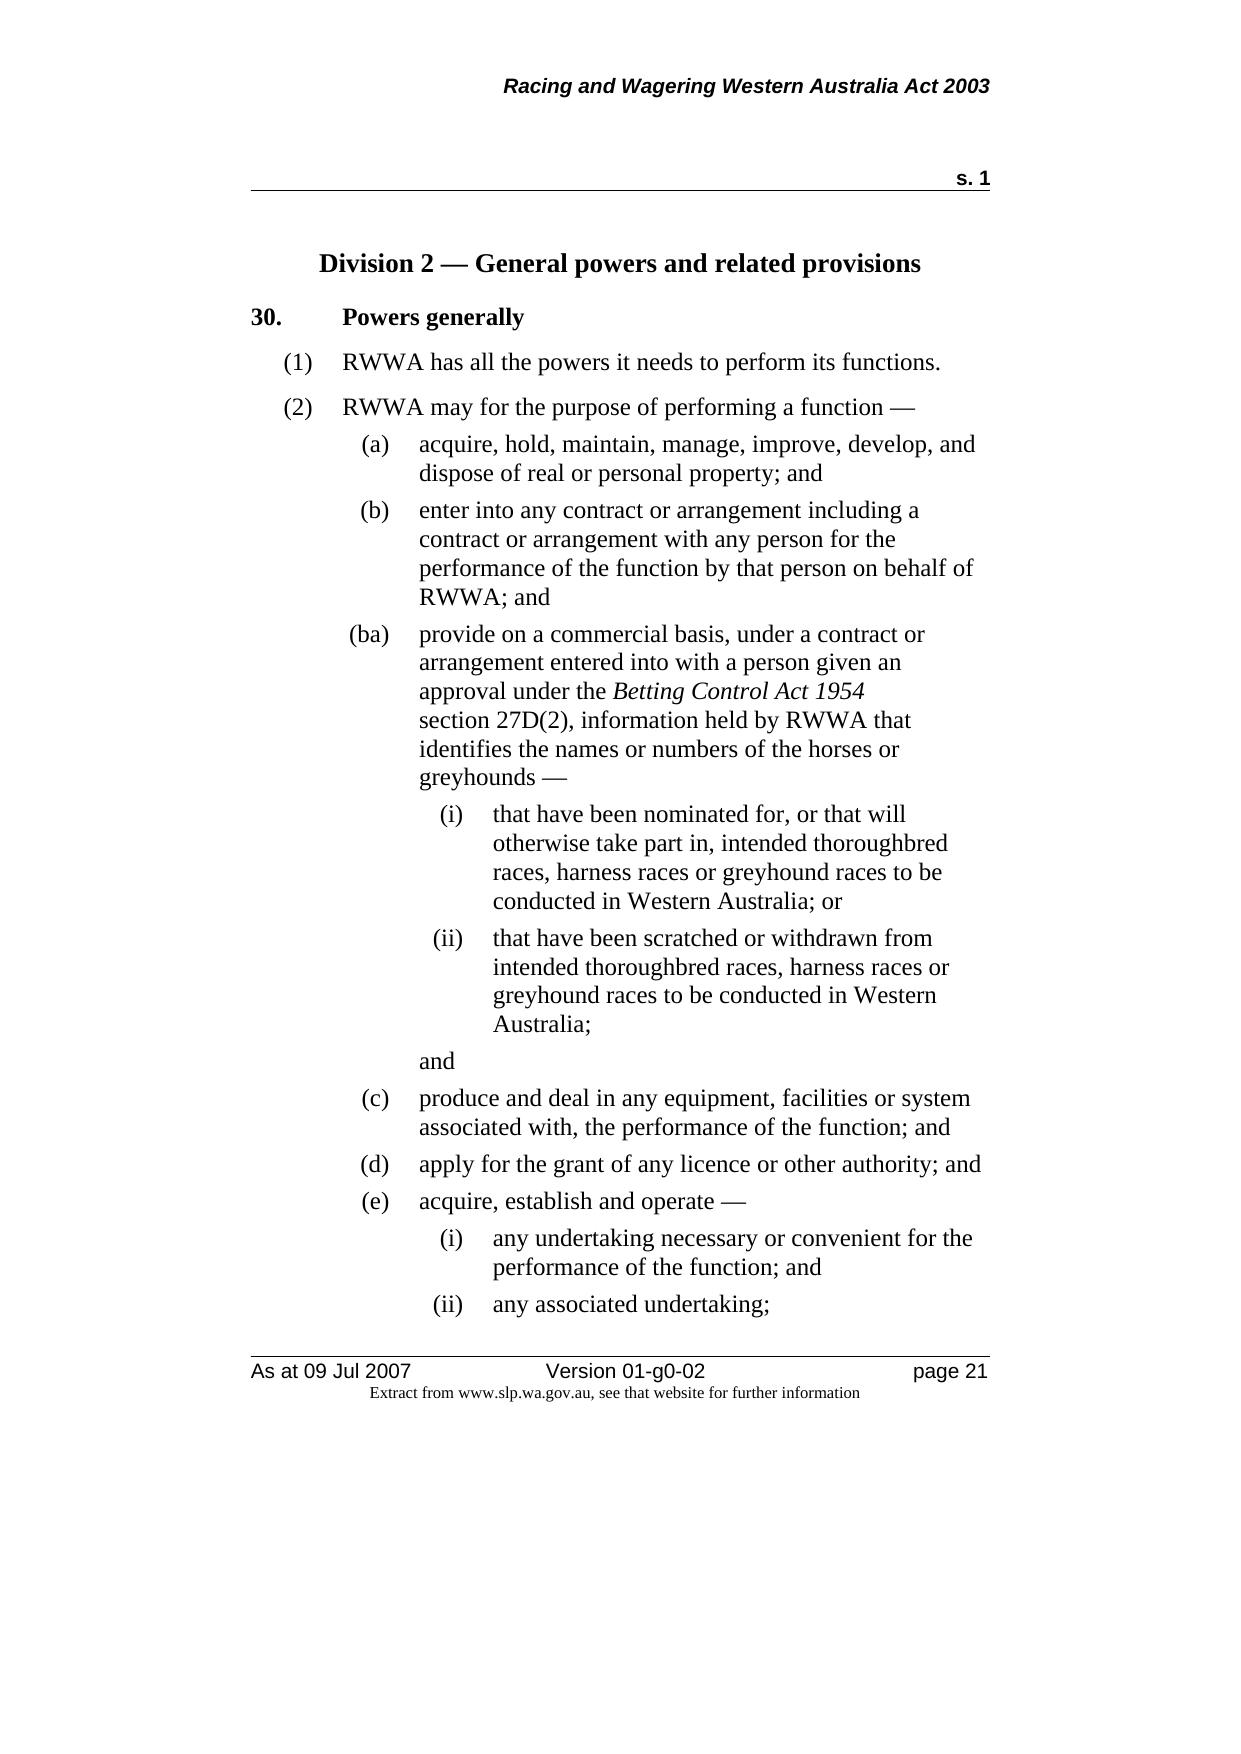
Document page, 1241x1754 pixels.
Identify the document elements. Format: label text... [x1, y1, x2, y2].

text and [251, 1046, 990, 1075]
text (c) produce and deal in any equipment, facilities or system associated with, the performance of the function; and [251, 1083, 990, 1141]
subtitle 30. Powers generally [251, 302, 990, 330]
text (i) any undertaking necessary or convenient for the performance of the function; and [251, 1223, 990, 1281]
subtitle Division 2 — General powers and related provisions [251, 247, 990, 279]
text (a) acquire, hold, maintain, manage, improve, develop, and dispose of real or personal property; and [251, 429, 990, 487]
text (b) enter into any contract or arrangement including a contract or arrangement with any person for the performance of the function by that person on behalf of RWWA; and [251, 495, 990, 610]
text (i) that have been nominated for, or that will otherwise take part in, intended thoroughbred races, harness races or greyhound races to be conducted in Western Australia; or [251, 799, 990, 914]
text (d) apply for the grant of any licence or other authority; and [251, 1149, 990, 1178]
text (ii) that have been scratched or withdrawn from intended thoroughbred races, harness races or greyhound races to be conducted in Western Australia; [251, 923, 990, 1038]
text (ba) provide on a commercial basis, under a contract or arrangement entered into with a person given an approval under the Betting Control Act 1954 section 27D(2), information held by RWWA that identifies the names or numbers of the horses or greyhounds — [251, 619, 990, 791]
text (e) acquire, establish and operate — [251, 1186, 990, 1215]
text (1) RWWA has all the powers it needs to perform its functions. [251, 347, 990, 376]
text (2) RWWA may for the purpose of performing a function — [251, 392, 990, 421]
text (ii) any associated undertaking; [251, 1289, 990, 1318]
